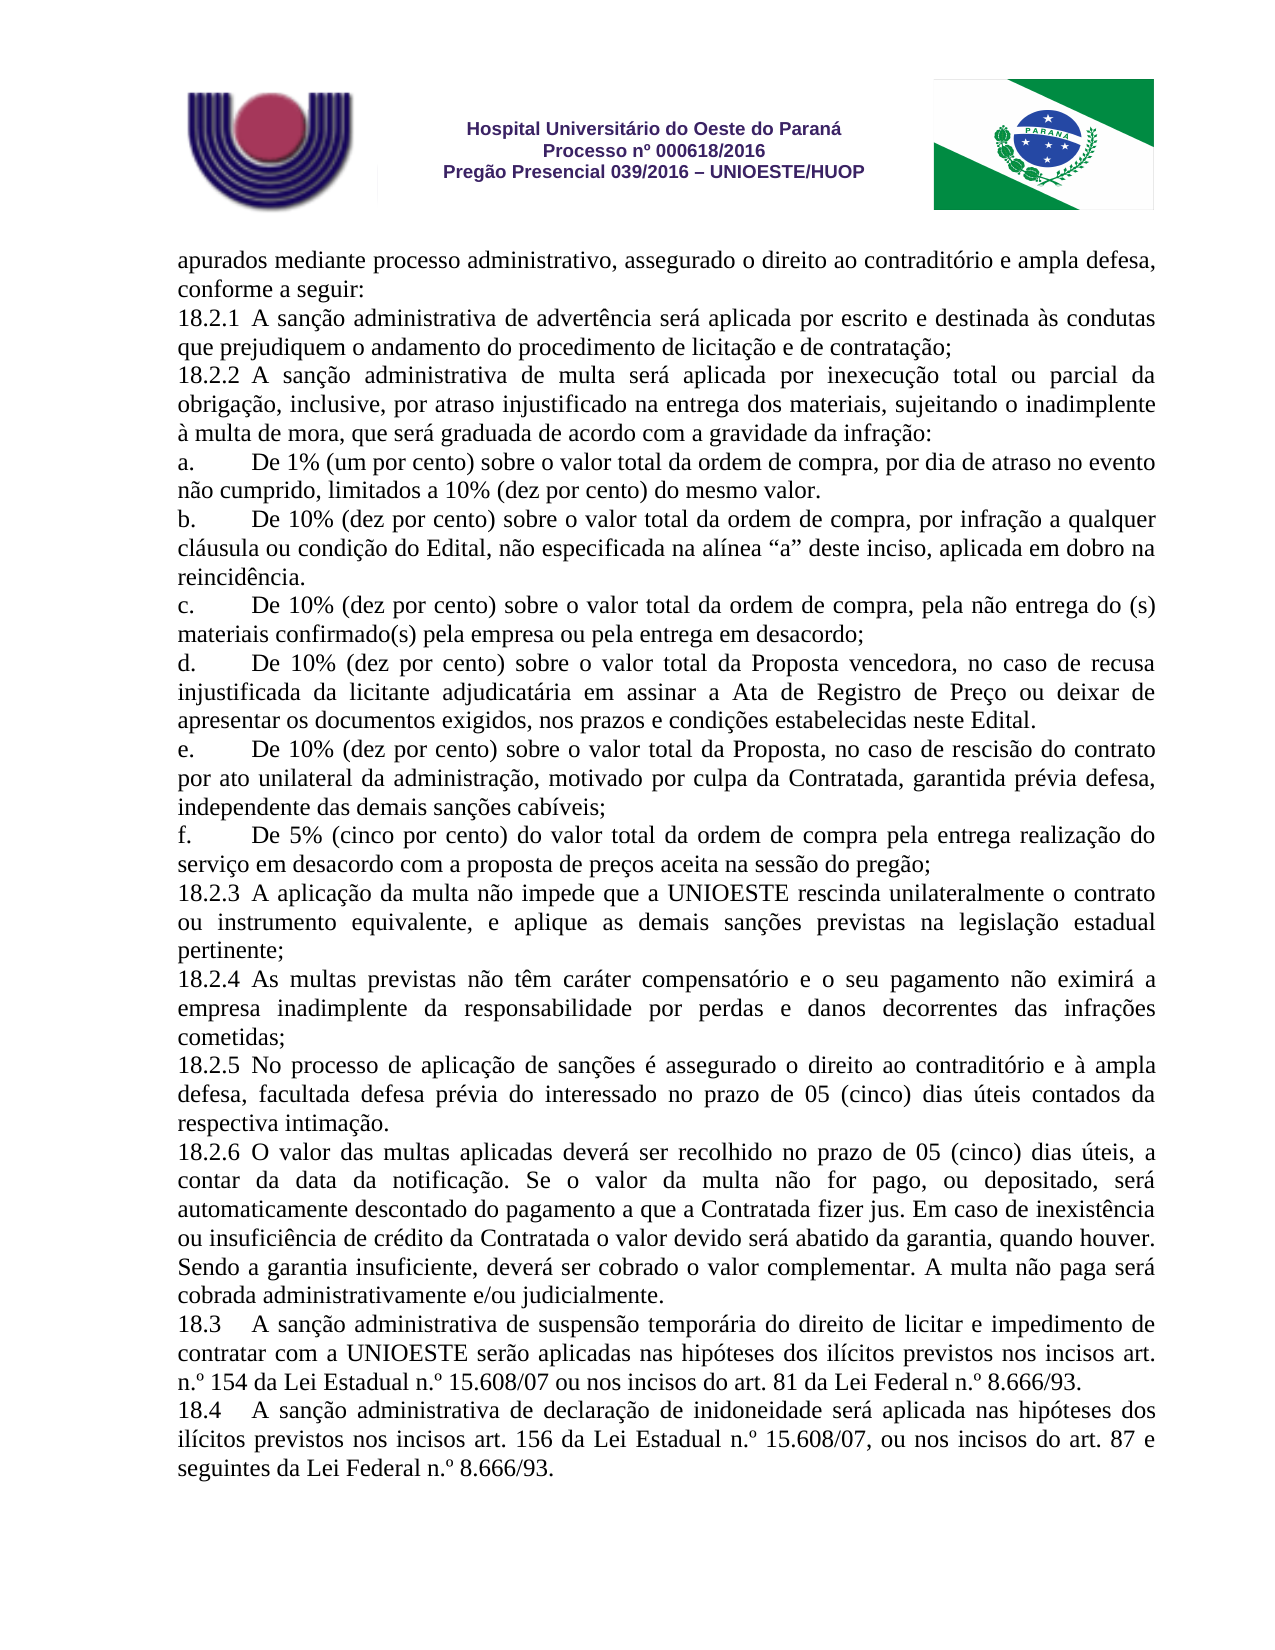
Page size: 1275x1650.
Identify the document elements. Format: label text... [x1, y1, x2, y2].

list De 10% (dez por cento) sobre o valor total da ordem de compra, pela não entrega do (s) materiais confirmado(s) pela empresa ou pela entrega em desacordo; [177, 590, 1157, 648]
picture [933, 79, 1154, 210]
list No processo de aplicação de sanções é assegurado o direito ao contraditório e à ampla defesa, facultada defesa prévia do interessado no prazo de 05 (cinco) dias úteis contados da respectiva intimação. [177, 1050, 1157, 1137]
list A sanção administrativa de declaração de inidoneidade será aplicada nas hipóteses dos ilícitos previstos nos incisos art. 156 da Lei Estadual n.º 15.608/07, ou nos incisos do art. 87 e seguintes da Lei Federal n.º 8.666/93. [177, 1395, 1157, 1482]
list A sanção administrativa de multa será aplicada por inexecução total ou parcial da obrigação, inclusive, por atraso injustificado na entrega dos materiais, sujeitando o inadimplente à multa de mora, que será graduada de acordo com a gravidade da infração: [177, 360, 1157, 447]
list De 10% (dez por cento) sobre o valor total da Proposta, no caso de rescisão do contrato por ato unilateral da administração, motivado por culpa da Contratada, garantida prévia defesa, independente das demais sanções cabíveis; [177, 734, 1157, 820]
list A sanção administrativa de suspensão temporária do direito de licitar e impedimento de contratar com a UNIOESTE serão aplicadas nas hipóteses dos ilícitos previstos nos incisos art. n.º 154 da Lei Estadual n.º 15.608/07 ou nos incisos do art. 81 da Lei Federal n.º 8.666/93. [177, 1309, 1157, 1395]
list As multas previstas não têm caráter compensatório e o seu pagamento não eximirá a empresa inadimplente da responsabilidade por perdas e danos decorrentes das infrações cometidas; [177, 964, 1157, 1050]
list A sanção administrativa de advertência será aplicada por escrito e destinada às condutas que prejudiquem o andamento do procedimento de licitação e de contratação; [177, 303, 1157, 360]
list De 10% (dez por cento) sobre o valor total da ordem de compra, por infração a qualquer cláusula ou condição do Edital, não especificada na alínea “a” deste inciso, aplicada em dobro na reincidência. [177, 504, 1157, 590]
list De 5% (cinco por cento) do valor total da ordem de compra pela entrega realização do serviço em desacordo com a proposta de preços aceita na sessão do pregão; [177, 820, 1157, 878]
list De 1% (um por cento) sobre o valor total da ordem de compra, por dia de atraso no evento não cumprido, limitados a 10% (dez por cento) do mesmo valor. [177, 447, 1157, 504]
list O valor das multas aplicadas deverá ser recolhido no prazo de 05 (cinco) dias úteis, a contar da data da notificação. Se o valor da multa não for pago, ou depositado, será automaticamente descontado do pagamento a que a Contratada fizer jus. Em caso de inexistência ou insuficiência de crédito da Contratada o valor devido será abatido da garantia, quando houver. Sendo a garantia insuficiente, deverá ser cobrado o valor complementar. A multa não paga será cobrada administrativamente e/ou judicialmente. [177, 1137, 1157, 1309]
list A aplicação da multa não impede que a UNIOESTE rescinda unilateralmente o contrato ou instrumento equivalente, e aplique as demais sanções previstas na legislação estadual pertinente; [177, 878, 1157, 964]
picture [176, 81, 378, 226]
list De 10% (dez por cento) sobre o valor total da Proposta vencedora, no caso de recusa injustificada da licitante adjudicatária em assinar a Ata de Registro de Preço ou deixar de apresentar os documentos exigidos, nos prazos e condições estabelecidas neste Edital. [177, 648, 1157, 734]
